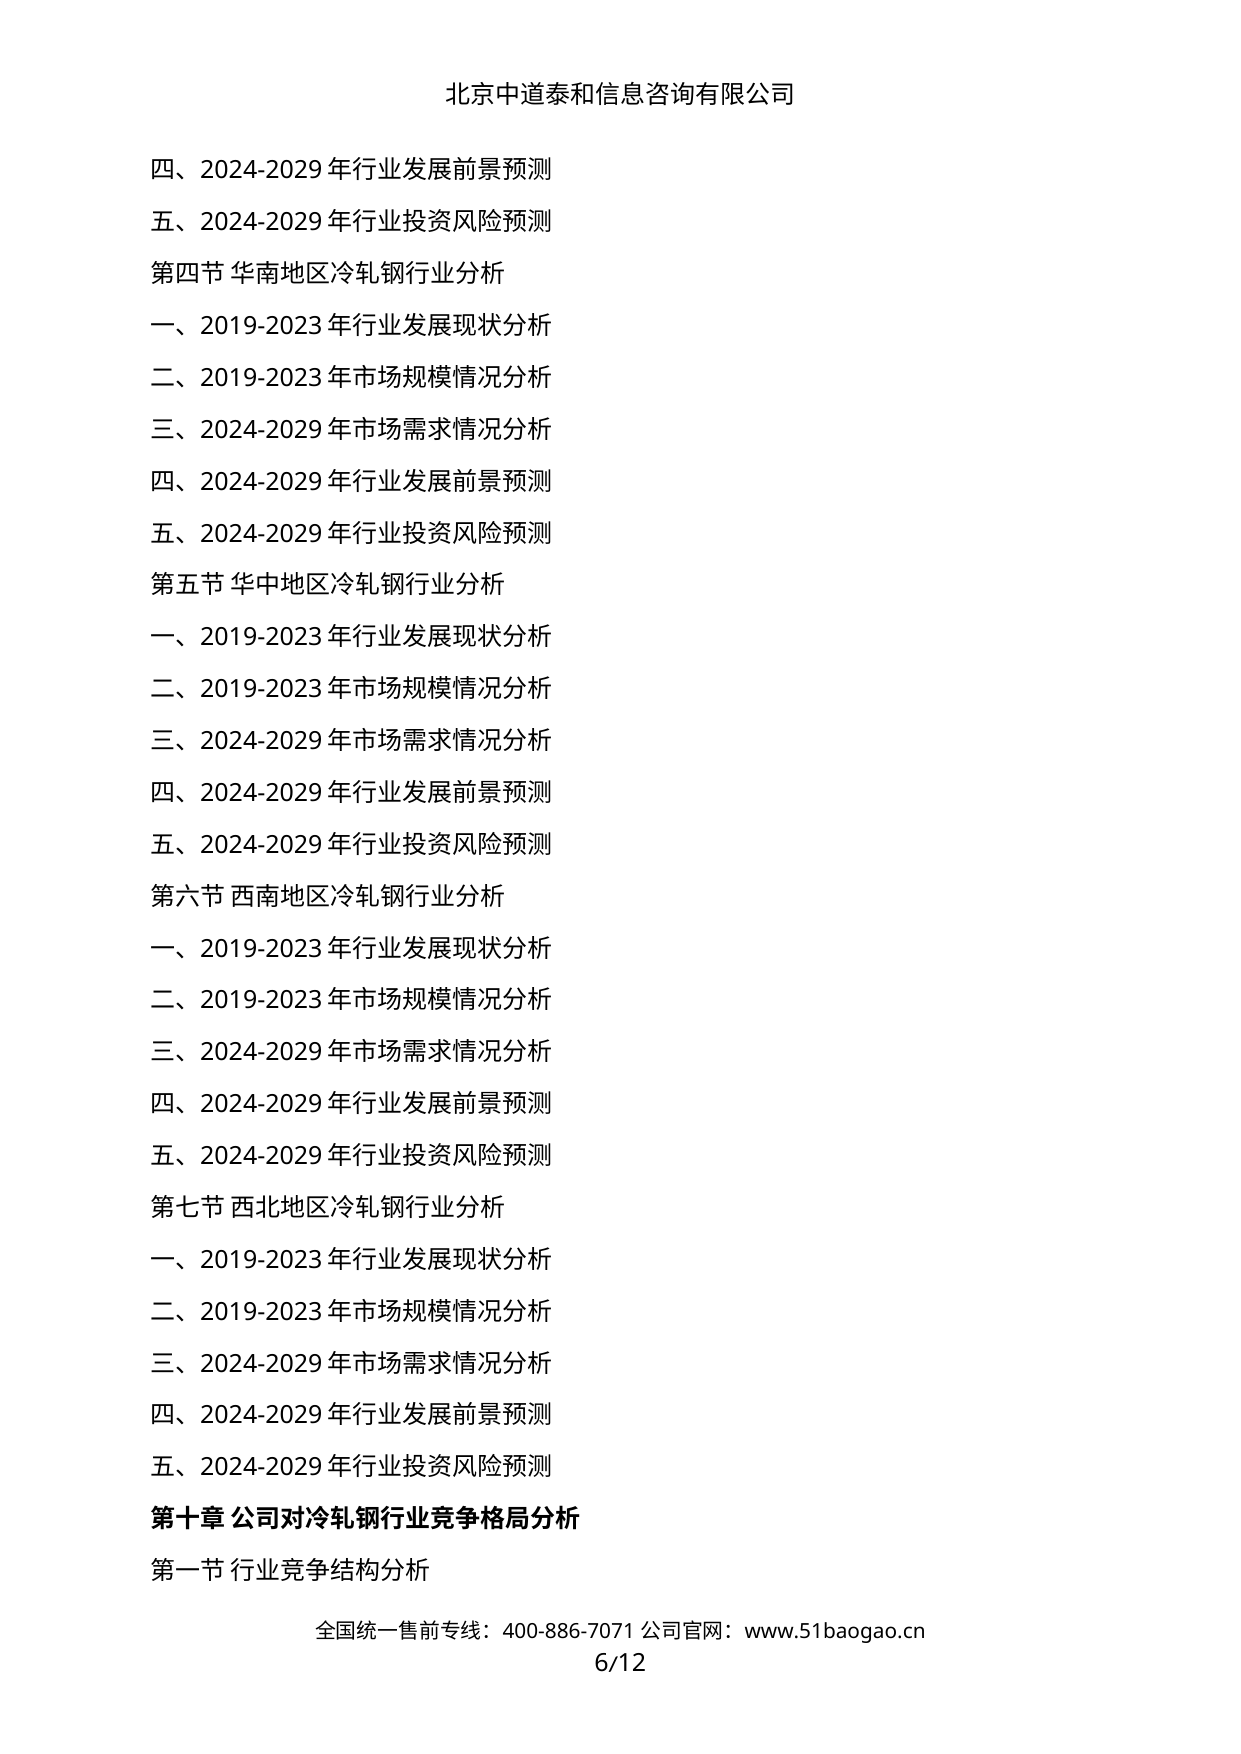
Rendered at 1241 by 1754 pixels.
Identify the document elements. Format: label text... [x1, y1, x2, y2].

text 三、2024-2029年市场需求情况分析 [150, 721, 1090, 757]
text 二、2019-2023年市场规模情况分析 [150, 980, 1090, 1016]
text 二、2019-2023年市场规模情况分析 [150, 669, 1090, 705]
text 第五节 华中地区冷轧钢行业分析 [150, 565, 1090, 601]
text 三、2024-2029年市场需求情况分析 [150, 1032, 1090, 1068]
text 四、2024-2029年行业发展前景预测 [150, 461, 1090, 497]
text 一、2019-2023年行业发展现状分析 [150, 928, 1090, 964]
text 五、2024-2029年行业投资风险预测 [150, 513, 1090, 549]
text 一、2019-2023年行业发展现状分析 [150, 617, 1090, 653]
text 一、2019-2023年行业发展现状分析 [150, 1239, 1090, 1276]
text 三、2024-2029年市场需求情况分析 [150, 1343, 1090, 1379]
text 五、2024-2029年行业投资风险预测 [150, 202, 1090, 238]
text 四、2024-2029年行业发展前景预测 [150, 1084, 1090, 1120]
text 二、2019-2023年市场规模情况分析 [150, 357, 1090, 394]
text 第一节 行业竞争结构分析 [150, 1551, 1090, 1587]
text 第十章 公司对冷轧钢行业竞争格局分析 [150, 1499, 1090, 1535]
text 四、2024-2029年行业发展前景预测 [150, 150, 1090, 186]
text 第七节 西北地区冷轧钢行业分析 [150, 1187, 1090, 1224]
text 五、2024-2029年行业投资风险预测 [150, 1447, 1090, 1483]
text 第四节 华南地区冷轧钢行业分析 [150, 254, 1090, 290]
text 四、2024-2029年行业发展前景预测 [150, 1395, 1090, 1431]
text 二、2019-2023年市场规模情况分析 [150, 1291, 1090, 1327]
text 五、2024-2029年行业投资风险预测 [150, 1136, 1090, 1172]
text 第六节 西南地区冷轧钢行业分析 [150, 876, 1090, 912]
text 三、2024-2029年市场需求情况分析 [150, 409, 1090, 446]
text 四、2024-2029年行业发展前景预测 [150, 772, 1090, 809]
text 五、2024-2029年行业投资风险预测 [150, 824, 1090, 861]
text 一、2019-2023年行业发展现状分析 [150, 306, 1090, 342]
